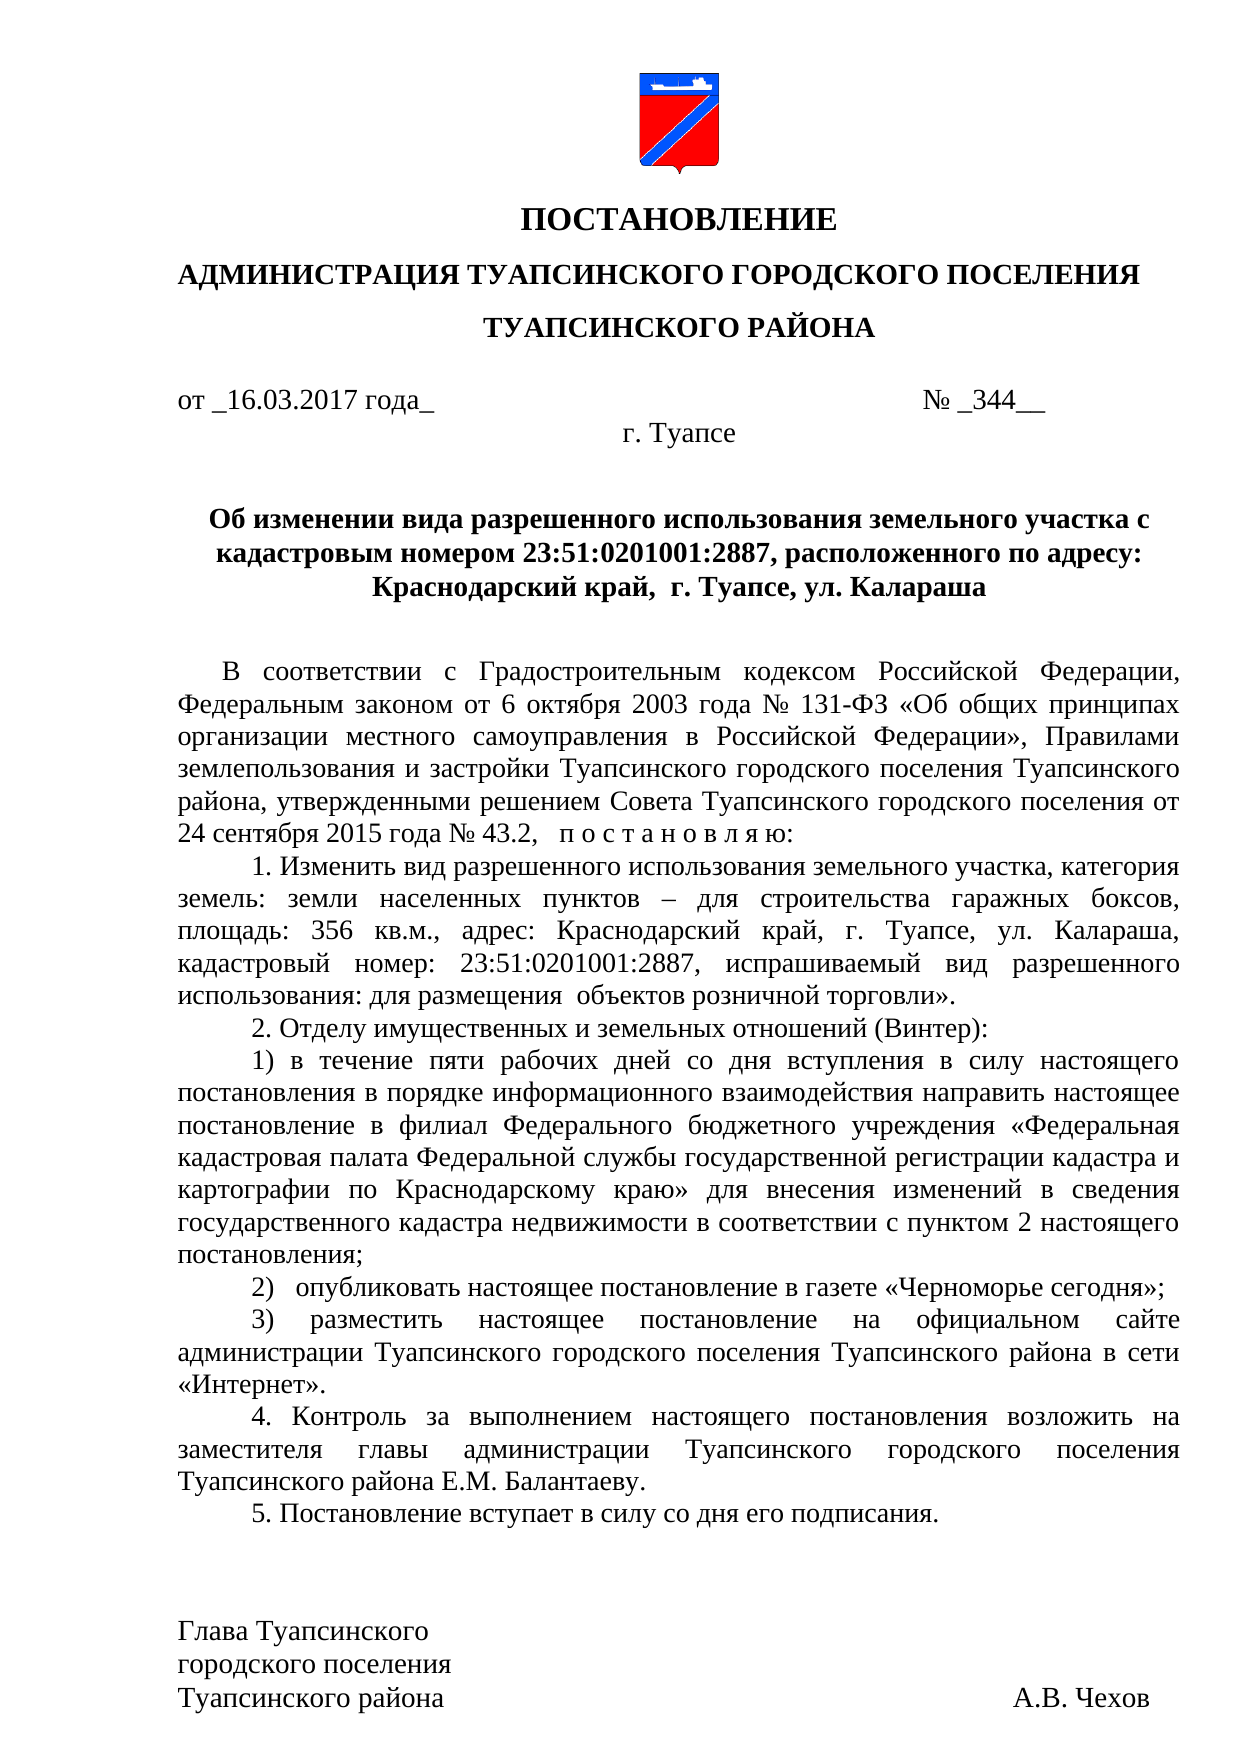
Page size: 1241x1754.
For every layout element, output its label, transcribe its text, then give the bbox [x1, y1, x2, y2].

text 1) в течение пяти рабочих дней со дня вступления в силу настоящего постановления в порядке информационного взаимодействия направить настоящее постановление в филиал Федерального бюджетного учреждения «Федеральная кадастровая палата Федеральной службы государственной регистрации кадастра и картографии по Краснодарскому краю» для внесения изменений в сведения государственного кадастра недвижимости в соответствии с пунктом 2 настоящего постановления; [177, 1043, 1181, 1270]
text Глава Туапсинского [177, 1613, 1181, 1646]
text АДМИНИСТРАЦИЯ ТУАПСИНСКОГО ГОРОДСКОГО ПОСЕЛЕНИЯ [177, 257, 1181, 291]
text ПОСТАНОВЛЕНИЕ [177, 200, 1181, 238]
text 3) разместить настоящее постановление на официальном сайте администрации Туапсинского городского поселения Туапсинского района в сети «Интернет». [177, 1302, 1181, 1399]
text от _16.03.2017 года_ № _344__ [177, 382, 1181, 415]
text 1. Изменить вид разрешенного использования земельного участка, категория земель: земли населенных пунктов – для строительства гаражных боксов, площадь: 356 кв.м., адрес: Краснодарский край, г. Туапсе, ул. Калараша, кадастровый номер: 23:51:0201001:2887, испрашиваемый вид разрешенного использования: для размещения объектов розничной торговли». [177, 849, 1181, 1011]
text г. Туапсе [177, 415, 1181, 449]
text городского поселения [177, 1646, 1181, 1680]
text 5. Постановление вступает в силу со дня его подписания. [215, 1497, 1181, 1529]
text 2) опубликовать настоящее постановление в газете «Черноморье сегодня»; [177, 1270, 1181, 1302]
text ТУАПСИНСКОГО РАЙОНА [177, 310, 1181, 343]
text 4. Контроль за выполнением настоящего постановления возложить на заместителя главы администрации Туапсинского городского поселения Туапсинского района Е.М. Балантаеву. [177, 1399, 1181, 1497]
text Об изменении вида разрешенного использования земельного участка с кадастровым номером 23:51:0201001:2887, расположенного по адресу: Краснодарский край, г. Туапсе, ул. Калараша [177, 502, 1181, 602]
text В соответствии с Градостроительным кодексом Российской Федерации, Федеральным законом от 6 октября 2003 года № 131-ФЗ «Об общих принципах организации местного самоуправления в Российской Федерации», Правилами землепользования и застройки Туапсинского городского поселения Туапсинского района, утвержденными решением Совета Туапсинского городского поселения от 24 сентября 2015 года № 43.2, п о с т а н о в л я ю: [177, 654, 1181, 849]
text 2. Отделу имущественных и земельных отношений (Винтер): [177, 1011, 1181, 1043]
text Туапсинского района А.В. Чехов [177, 1680, 1181, 1713]
